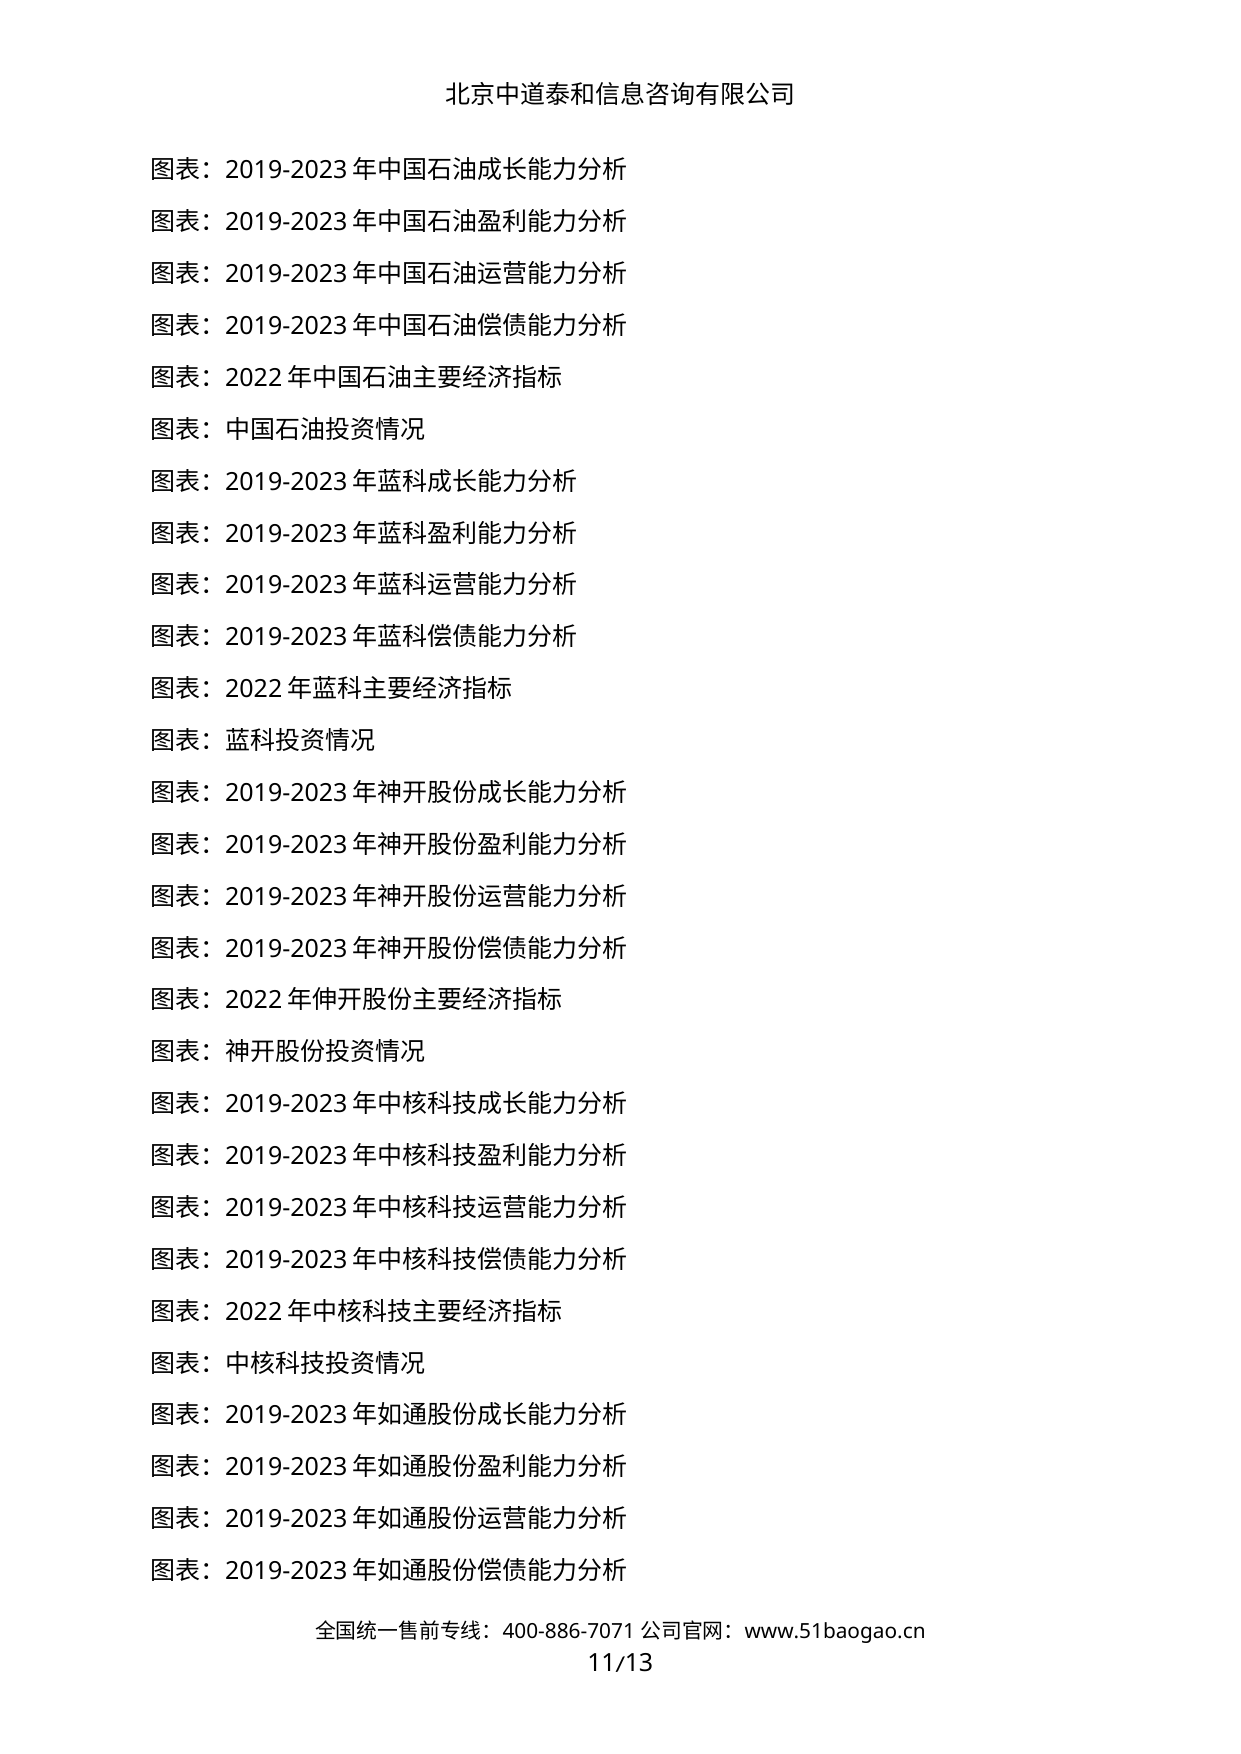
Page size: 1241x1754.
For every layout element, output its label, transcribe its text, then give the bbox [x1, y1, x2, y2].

text 图表：2019-2023年中国石油成长能力分析 [150, 150, 1090, 186]
text 图表：中核科技投资情况 [150, 1343, 1090, 1379]
text 图表：2019-2023年中核科技成长能力分析 [150, 1084, 1090, 1120]
text 图表：2019-2023年神开股份成长能力分析 [150, 772, 1090, 809]
text 图表：2019-2023年中国石油盈利能力分析 [150, 202, 1090, 238]
text 图表：2019-2023年神开股份偿债能力分析 [150, 928, 1090, 964]
text 图表：2019-2023年中国石油运营能力分析 [150, 254, 1090, 290]
text 图表：2019-2023年如通股份运营能力分析 [150, 1499, 1090, 1535]
text 图表：2019-2023年中核科技盈利能力分析 [150, 1136, 1090, 1172]
text 图表：中国石油投资情况 [150, 409, 1090, 446]
text 图表：2019-2023年如通股份盈利能力分析 [150, 1447, 1090, 1483]
text 图表：神开股份投资情况 [150, 1032, 1090, 1068]
text 图表：2019-2023年中核科技偿债能力分析 [150, 1239, 1090, 1276]
text 图表：2019-2023年中核科技运营能力分析 [150, 1187, 1090, 1224]
text 图表：2019-2023年蓝科盈利能力分析 [150, 513, 1090, 549]
text 图表：2019-2023年蓝科运营能力分析 [150, 565, 1090, 601]
text 图表：2022年中国石油主要经济指标 [150, 357, 1090, 394]
text 图表：2022年中核科技主要经济指标 [150, 1291, 1090, 1327]
text 图表：2019-2023年蓝科成长能力分析 [150, 461, 1090, 497]
text 图表：2019-2023年中国石油偿债能力分析 [150, 306, 1090, 342]
text 图表：2019-2023年如通股份偿债能力分析 [150, 1551, 1090, 1587]
text 图表：2019-2023年神开股份盈利能力分析 [150, 824, 1090, 861]
text 图表：2019-2023年蓝科偿债能力分析 [150, 617, 1090, 653]
text 图表：2019-2023年如通股份成长能力分析 [150, 1395, 1090, 1431]
text 图表：2022年蓝科主要经济指标 [150, 669, 1090, 705]
text 图表：蓝科投资情况 [150, 721, 1090, 757]
text 图表：2022年伸开股份主要经济指标 [150, 980, 1090, 1016]
text 图表：2019-2023年神开股份运营能力分析 [150, 876, 1090, 912]
